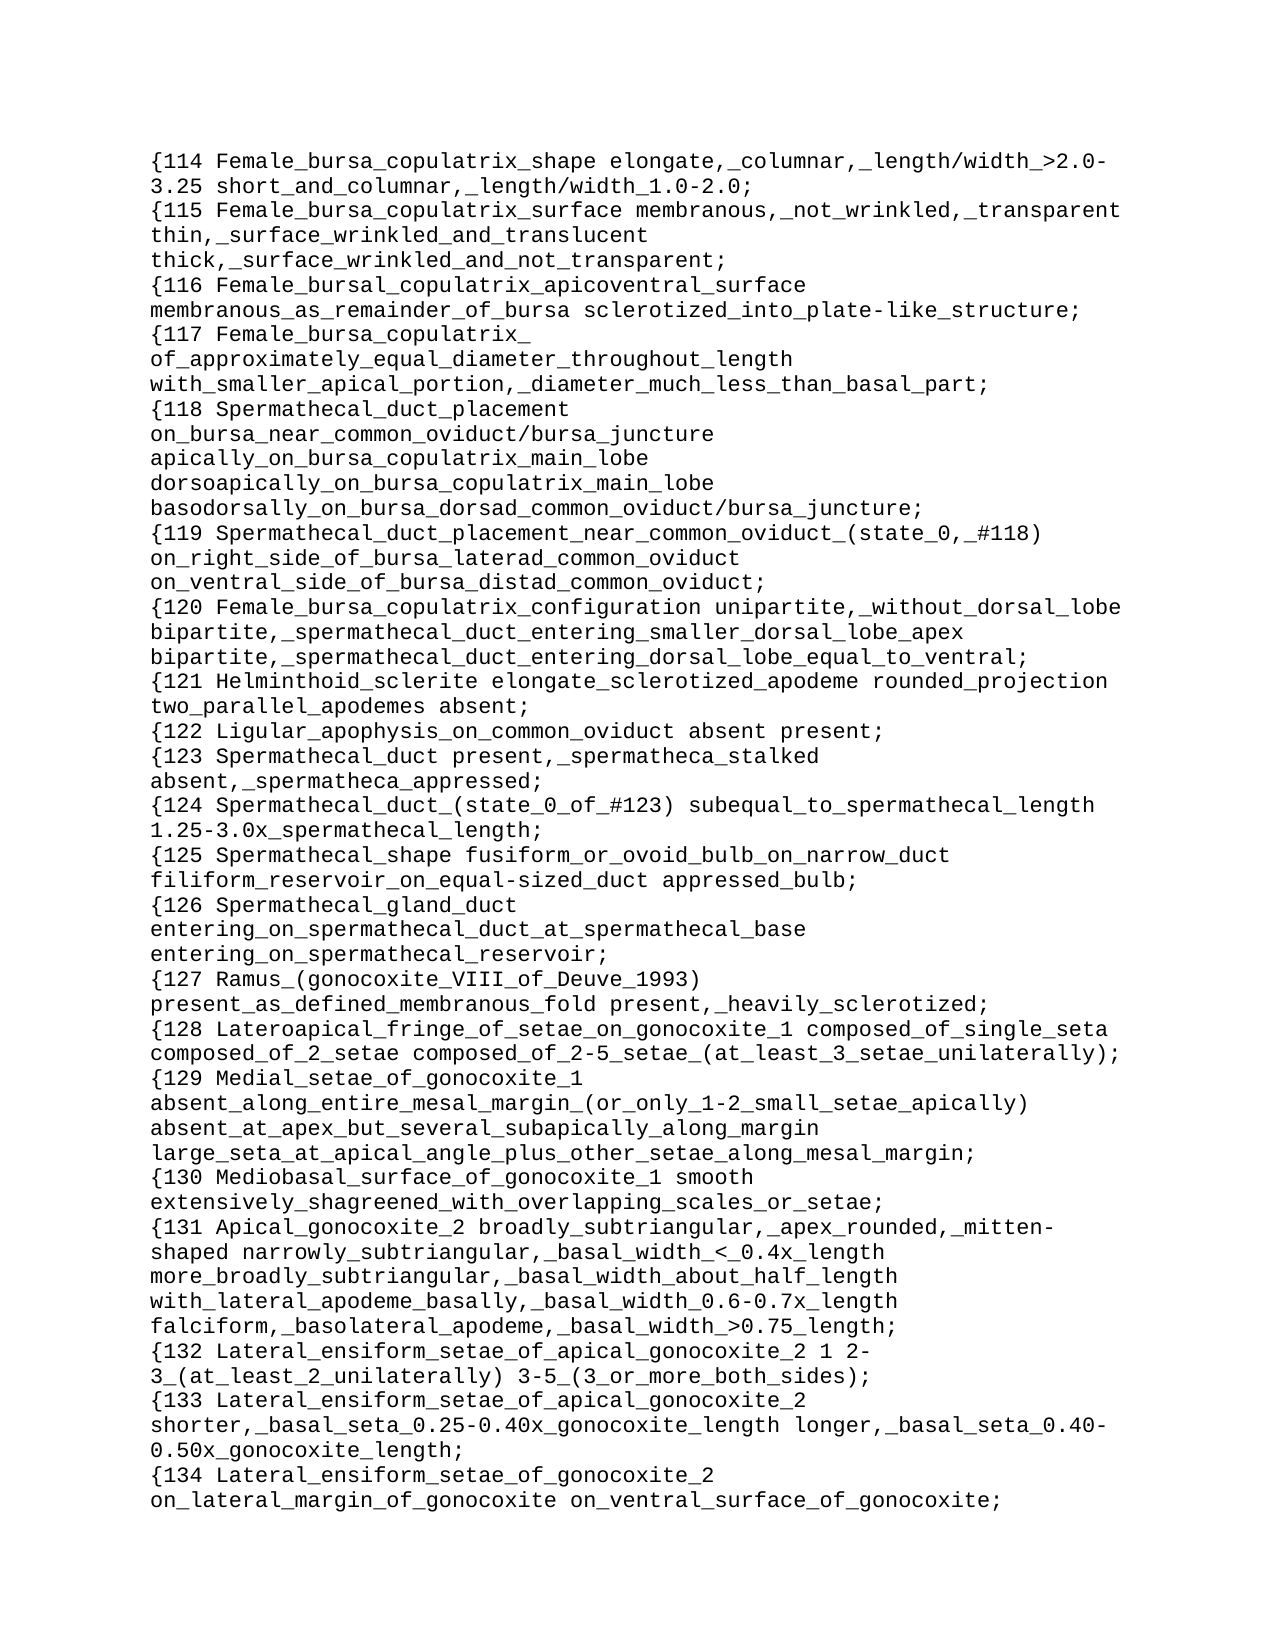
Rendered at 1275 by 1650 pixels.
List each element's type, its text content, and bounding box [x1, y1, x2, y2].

text {126 Spermathecal_gland_duct entering_on_spermathecal_duct_at_spermathecal_base entering_on_spermathecal_reservoir; [150, 894, 1125, 968]
text {134 Lateral_ensiform_setae_of_gonocoxite_2 on_lateral_margin_of_gonocoxite on_ventral_surface_of_gonocoxite; [150, 1464, 1125, 1513]
text {132 Lateral_ensiform_setae_of_apical_gonocoxite_2 1 2-3_(at_least_2_unilaterally) 3-5_(3_or_more_both_sides); [150, 1340, 1125, 1389]
text {129 Medial_setae_of_gonocoxite_1 absent_along_entire_mesal_margin_(or_only_1-2_small_setae_apically) absent_at_apex_but_several_subapically_along_margin large_seta_at_apical_angle_plus_other_setae_along_mesal_margin; [150, 1067, 1125, 1166]
text {117 Female_bursa_copulatrix_ of_approximately_equal_diameter_throughout_length with_smaller_apical_portion,_diameter_much_less_than_basal_part; [150, 323, 1125, 398]
text {118 Spermathecal_duct_placement on_bursa_near_common_oviduct/bursa_juncture apically_on_bursa_copulatrix_main_lobe dorsoapically_on_bursa_copulatrix_main_lobe basodorsally_on_bursa_dorsad_common_oviduct/bursa_juncture; [150, 398, 1125, 522]
text {120 Female_bursa_copulatrix_configuration unipartite,_without_dorsal_lobe bipartite,_spermathecal_duct_entering_smaller_dorsal_lobe_apex bipartite,_spermathecal_duct_entering_dorsal_lobe_equal_to_ventral; [150, 596, 1125, 671]
text {115 Female_bursa_copulatrix_surface membranous,_not_wrinkled,_transparent thin,_surface_wrinkled_and_translucent thick,_surface_wrinkled_and_not_transparent; [150, 199, 1125, 274]
text {131 Apical_gonocoxite_2 broadly_subtriangular,_apex_rounded,_mitten-shaped narrowly_subtriangular,_basal_width_<_0.4x_length more_broadly_subtriangular,_basal_width_about_half_length with_lateral_apodeme_basally,_basal_width_0.6-0.7x_length falciform,_basolateral_apodeme,_basal_width_>0.75_length; [150, 1216, 1125, 1340]
text {119 Spermathecal_duct_placement_near_common_oviduct_(state_0,_#118) on_right_side_of_bursa_laterad_common_oviduct on_ventral_side_of_bursa_distad_common_oviduct; [150, 522, 1125, 596]
text {121 Helminthoid_sclerite elongate_sclerotized_apodeme rounded_projection two_parallel_apodemes absent; [150, 671, 1125, 720]
text {125 Spermathecal_shape fusiform_or_ovoid_bulb_on_narrow_duct filiform_reservoir_on_equal-sized_duct appressed_bulb; [150, 844, 1125, 894]
text {128 Lateroapical_fringe_of_setae_on_gonocoxite_1 composed_of_single_seta composed_of_2_setae composed_of_2-5_setae_(at_least_3_setae_unilaterally); [150, 1018, 1125, 1067]
text {122 Ligular_apophysis_on_common_oviduct absent present; [150, 720, 1125, 745]
text {130 Mediobasal_surface_of_gonocoxite_1 smooth extensively_shagreened_with_overlapping_scales_or_setae; [150, 1166, 1125, 1216]
text {133 Lateral_ensiform_setae_of_apical_gonocoxite_2 shorter,_basal_seta_0.25-0.40x_gonocoxite_length longer,_basal_seta_0.40-0.50x_gonocoxite_length; [150, 1389, 1125, 1464]
text {116 Female_bursal_copulatrix_apicoventral_surface membranous_as_remainder_of_bursa sclerotized_into_plate-like_structure; [150, 274, 1125, 323]
text {124 Spermathecal_duct_(state_0_of_#123) subequal_to_spermathecal_length 1.25-3.0x_spermathecal_length; [150, 794, 1125, 844]
text {123 Spermathecal_duct present,_spermatheca_stalked absent,_spermatheca_appressed; [150, 745, 1125, 794]
text {127 Ramus_(gonocoxite_VIII_of_Deuve_1993) present_as_defined_membranous_fold present,_heavily_sclerotized; [150, 968, 1125, 1018]
text {114 Female_bursa_copulatrix_shape elongate,_columnar,_length/width_>2.0-3.25 short_and_columnar,_length/width_1.0-2.0; [150, 150, 1125, 199]
